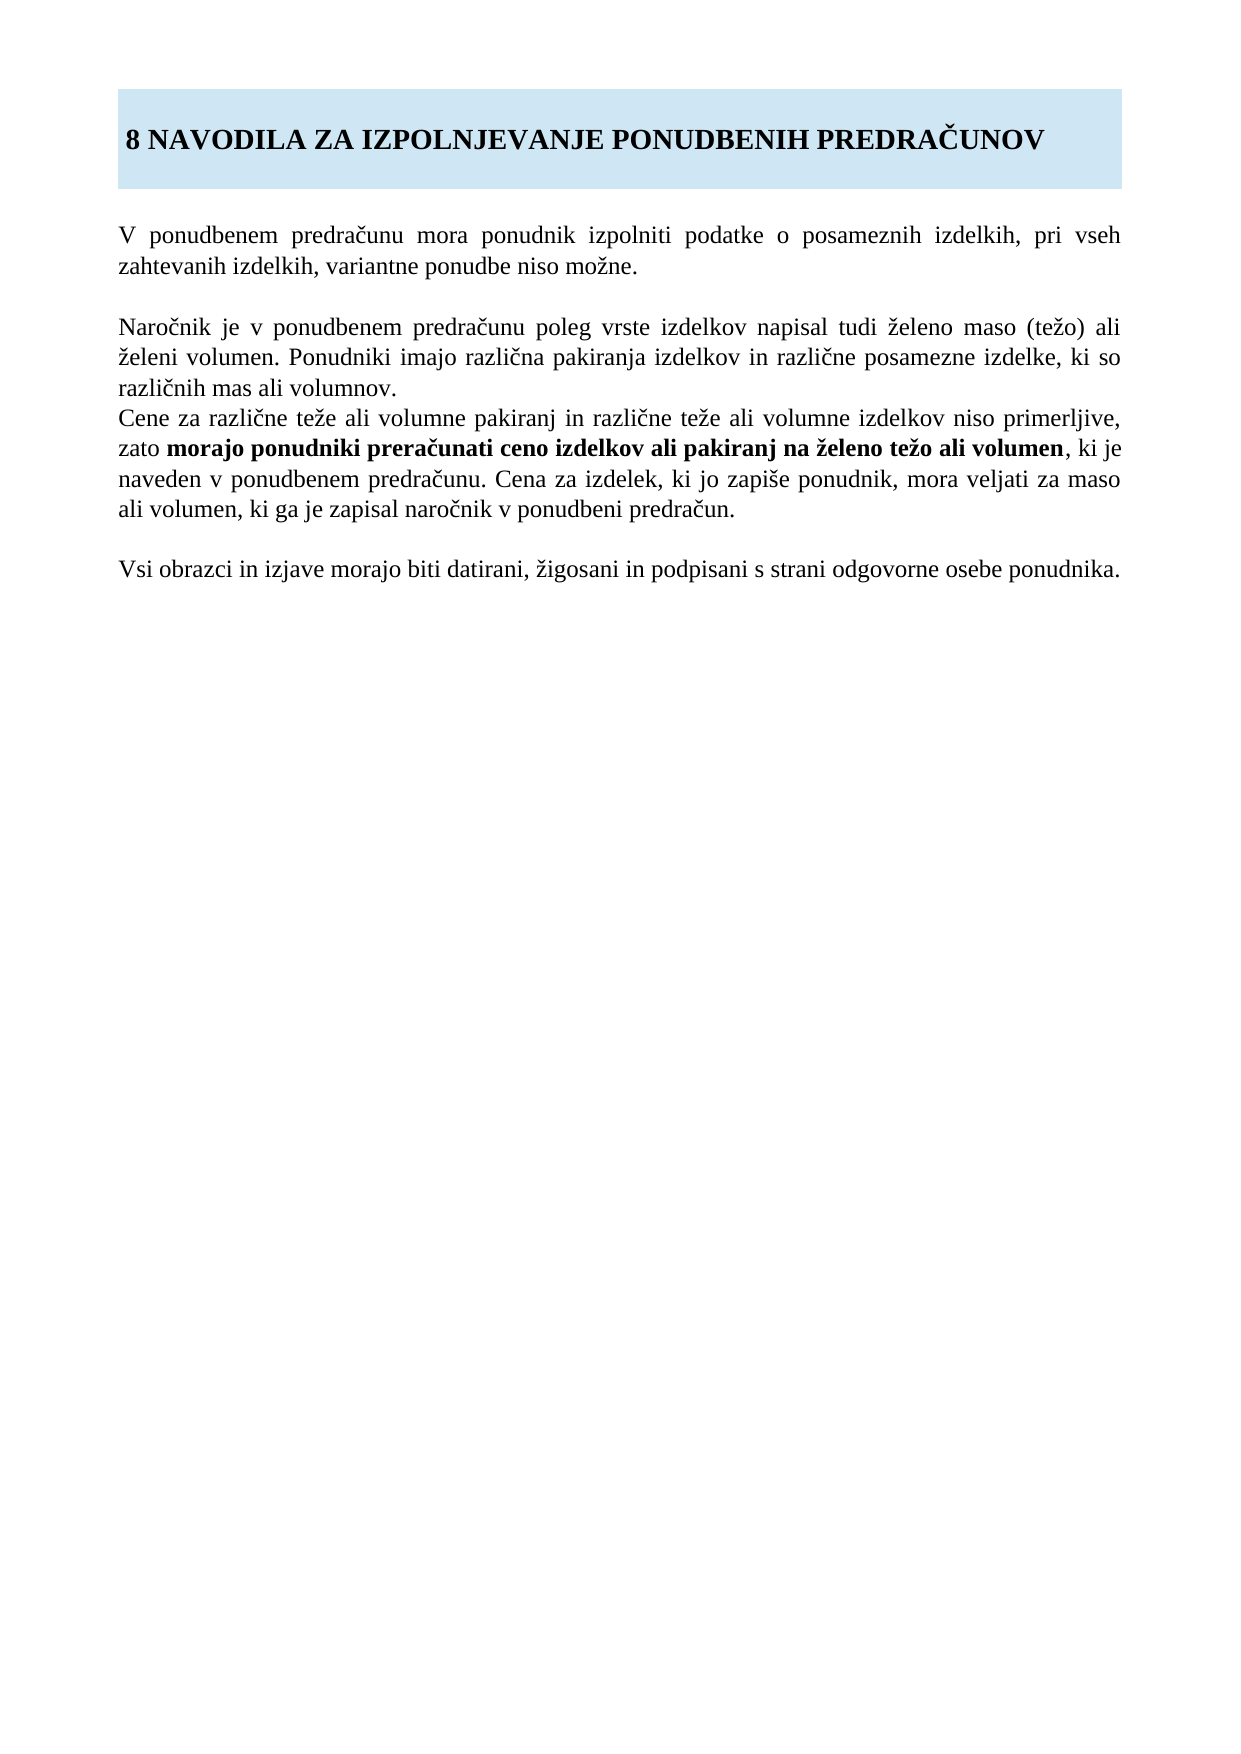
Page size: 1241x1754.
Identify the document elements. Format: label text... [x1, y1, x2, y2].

text Cene za različne teže ali volumne pakiranj in različne teže ali volumne izdelkov niso primerljive, zato morajo ponudniki preračunati ceno izdelkov ali pakiranj na želeno težo ali volumen, ki je naveden v ponudbenem predračunu. Cena za izdelek, ki jo zapiše ponudnik, mora veljati za maso ali volumen, ki ga je zapisal naročnik v ponudbeni predračun. [118, 402, 1122, 524]
text Naročnik je v ponudbenem predračunu poleg vrste izdelkov napisal tudi želeno maso (težo) ali želeni volumen. Ponudniki imajo različna pakiranja izdelkov in različne posamezne izdelke, ki so različnih mas ali volumnov. [118, 311, 1122, 402]
text Vsi obrazci in izjave morajo biti datirani, žigosani in podpisani s strani odgovorne osebe ponudnika. [118, 554, 1122, 583]
text V ponudbenem predračunu mora ponudnik izpolniti podatke o posameznih izdelkih, pri vseh zahtevanih izdelkih, variantne ponudbe niso možne. [118, 220, 1122, 281]
list NAVODILA ZA IZPOLNJEVANJE PONUDBENIH PREDRAČUNOV [118, 122, 1122, 156]
